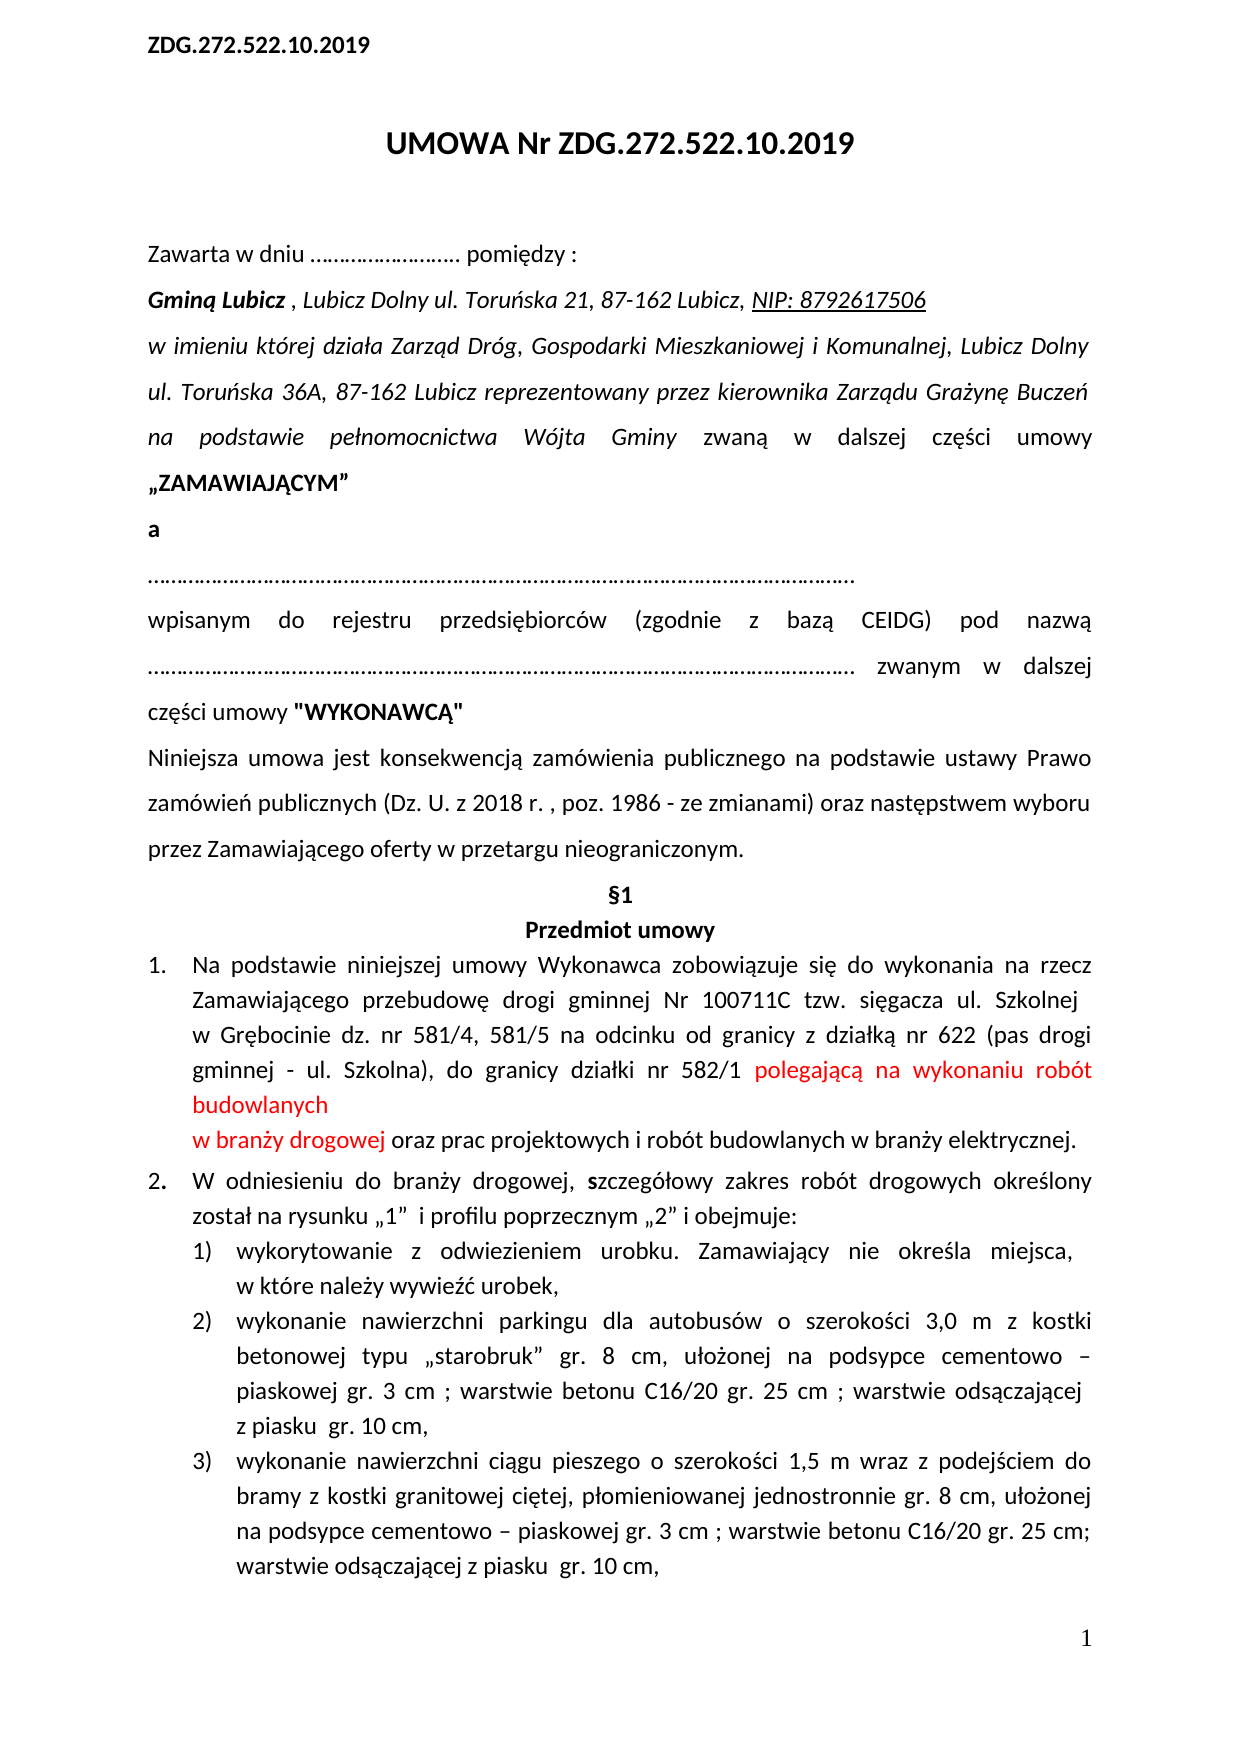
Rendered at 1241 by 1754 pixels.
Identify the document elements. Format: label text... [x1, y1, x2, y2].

list wykonanie nawierzchni ciągu pieszego o szerokości 1,5 m wraz z podejściem do bramy z kostki granitowej ciętej, płomieniowanej jednostronnie gr. 8 cm, ułożonej na podsypce cementowo – piaskowej gr. 3 cm ; warstwie betonu C16/20 gr. 25 cm; warstwie odsączającej z piasku gr. 10 cm, [192, 1445, 1093, 1581]
text …………………………………………………………………………………………………………… [148, 559, 1093, 589]
text §1 [148, 879, 1093, 909]
text UMOWA Nr ZDG.272.522.10.2019 [148, 122, 1093, 163]
list 2. W odniesieniu do branży drogowej, szczegółowy zakres robót drogowych określony został na rysunku „1” i profilu poprzecznym „2” i obejmuje: [148, 1165, 1093, 1231]
list wykorytowanie z odwiezieniem urobku. Zamawiający nie określa miejsca, w które należy wywieźć urobek, [192, 1235, 1093, 1301]
text 1. Na podstawie niniejszej umowy Wykonawca zobowiązuje się do wykonania na rzecz Zamawiającego przebudowę drogi gminnej Nr 100711C tzw. sięgacza ul. Szkolnej w Grębocinie dz. nr 581/4, 581/5 na odcinku od granicy z działką nr 622 (pas drogi gminnej - ul. Szkolna), do granicy działki nr 582/1 polegającą na wykonaniu robót budowlanych w branży drogowej oraz prac projektowych i robót budowlanych w branży elektrycznej. [148, 949, 1093, 1154]
text Zawarta w dniu …………………….. pomiędzy : [148, 239, 1093, 269]
text a [148, 513, 1093, 543]
text Niniejsza umowa jest konsekwencją zamówienia publicznego na podstawie ustawy Prawo zamówień publicznych (Dz. U. z 2018 r. , poz. 1986 - ze zmianami) oraz następstwem wyboru przez Zamawiającego oferty w przetargu nieograniczonym. [148, 742, 1093, 864]
text w imieniu której działa Zarząd Dróg, Gospodarki Mieszkaniowej i Komunalnej, Lubicz Dolny ul. Toruńska 36A, 87-162 Lubicz reprezentowany przez kierownika Zarządu Grażynę Buczeń na podstawie pełnomocnictwa Wójta Gminy zwaną w dalszej części umowy „ZAMAWIAJĄCYM” [148, 330, 1093, 498]
text Przedmiot umowy [148, 914, 1093, 944]
text Gminą Lubicz , Lubicz Dolny ul. Toruńska 21, 87-162 Lubicz, NIP: 8792617506 [148, 284, 1093, 315]
text wpisanym do rejestru przedsiębiorców (zgodnie z bazą CEIDG) pod nazwą …………………………………………………………………………………………………………… zwanym w dalszej części umowy "WYKONAWCĄ" [148, 604, 1093, 726]
list wykonanie nawierzchni parkingu dla autobusów o szerokości 3,0 m z kostki betonowej typu „starobruk” gr. 8 cm, ułożonej na podsypce cementowo – piaskowej gr. 3 cm ; warstwie betonu C16/20 gr. 25 cm ; warstwie odsączającej z piasku gr. 10 cm, [192, 1305, 1093, 1441]
